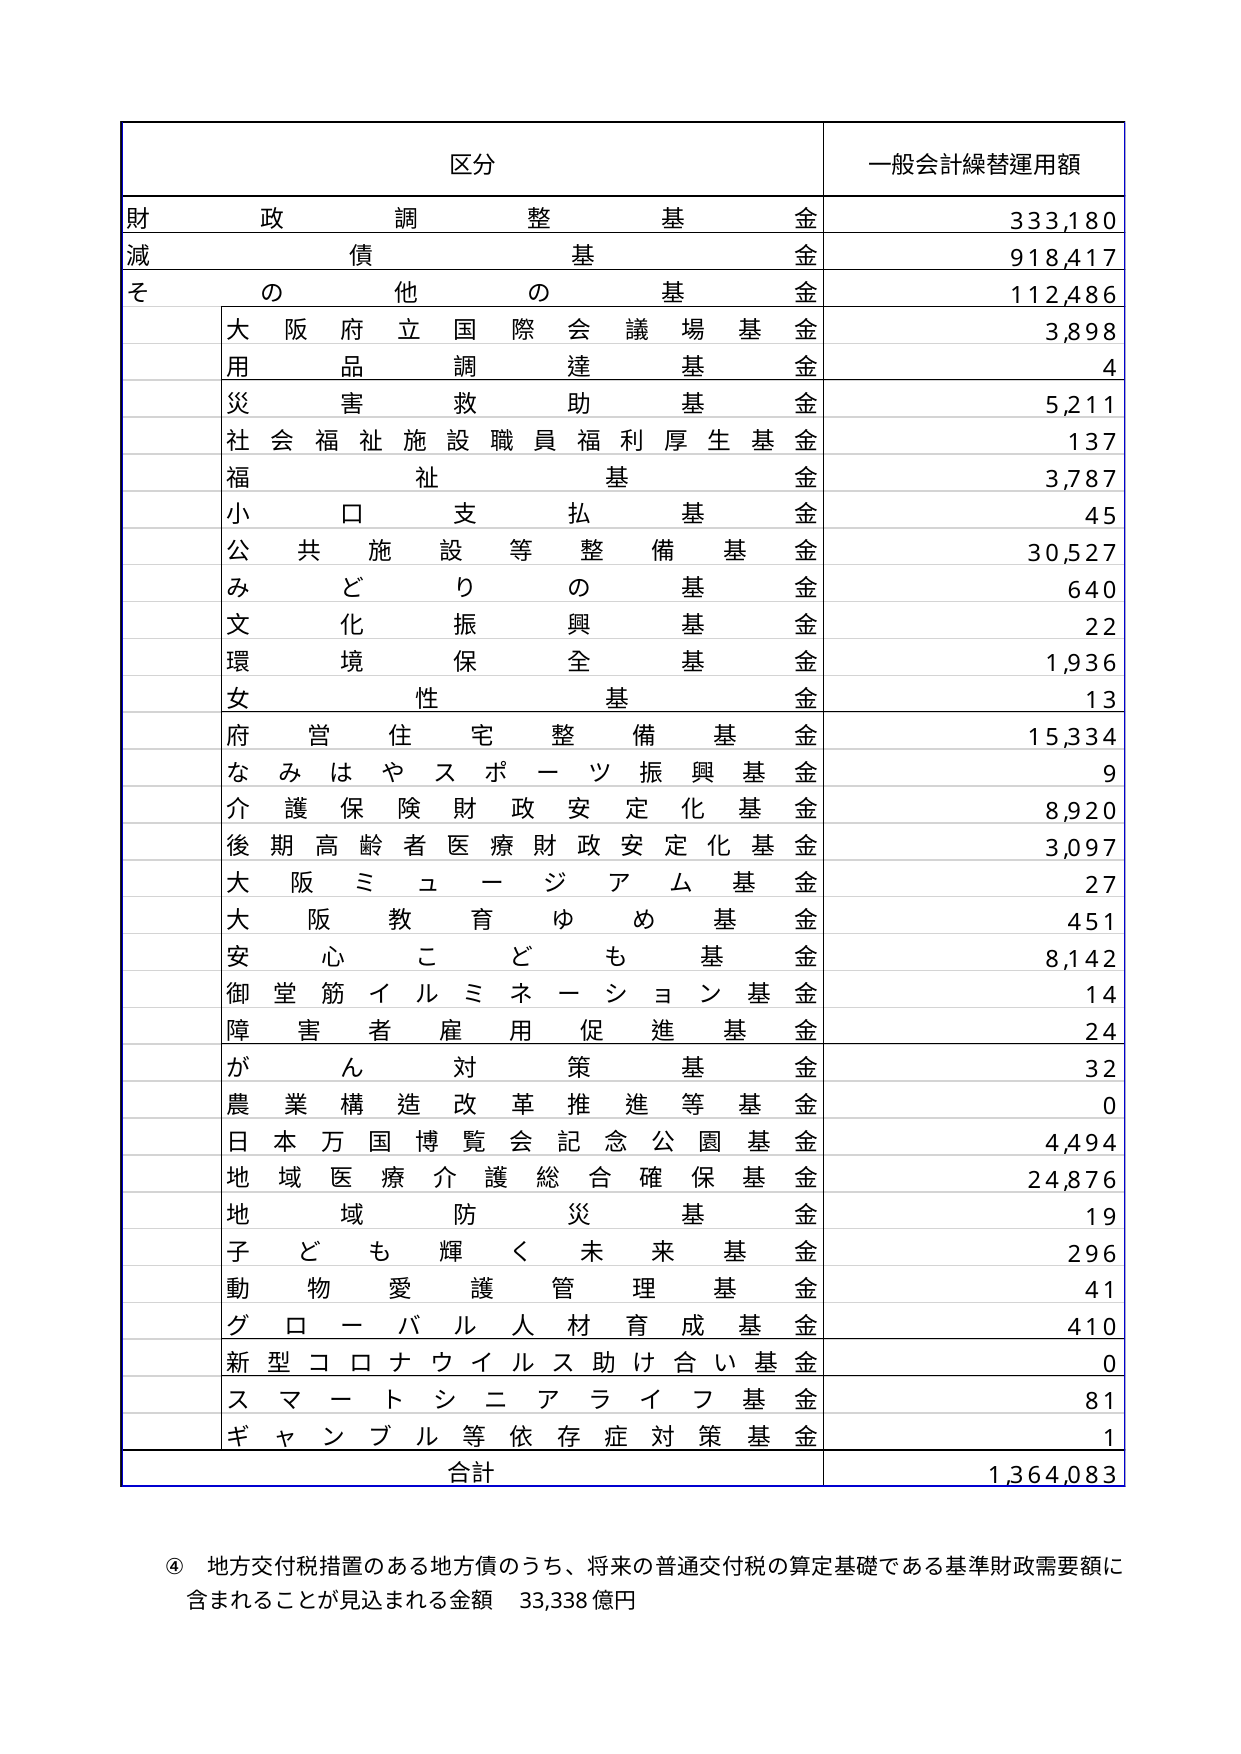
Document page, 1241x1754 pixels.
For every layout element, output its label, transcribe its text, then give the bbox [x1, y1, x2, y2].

text ④ 地方交付税措置のある地方債のうち、将来の普通交付税の算定基礎である基準財政需要額に 含まれることが見込まれる金額 33,338億円 [164, 1548, 1127, 1616]
